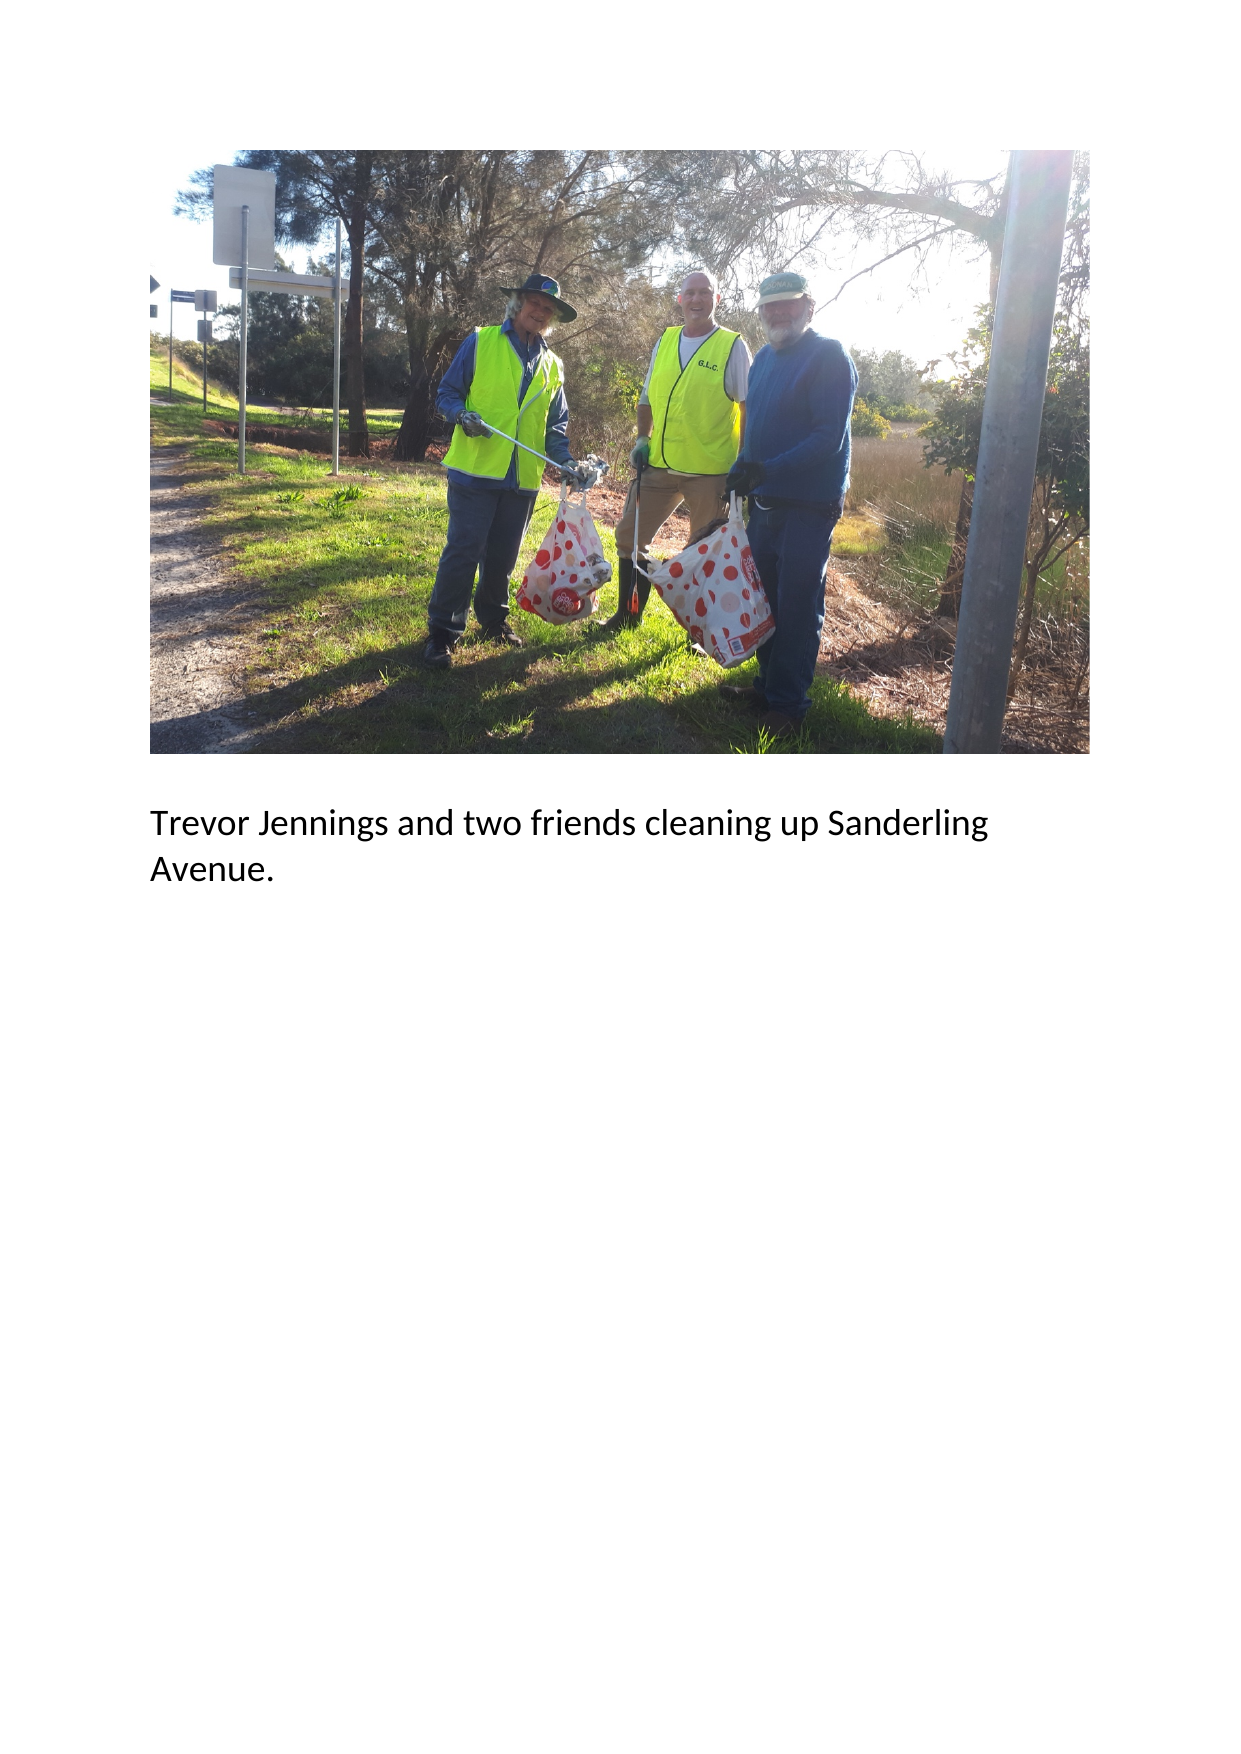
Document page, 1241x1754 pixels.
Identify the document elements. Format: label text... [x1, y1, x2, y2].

text Trevor Jennings and two friends cleaning up Sanderling Avenue. [150, 799, 1090, 891]
picture [150, 150, 1090, 754]
